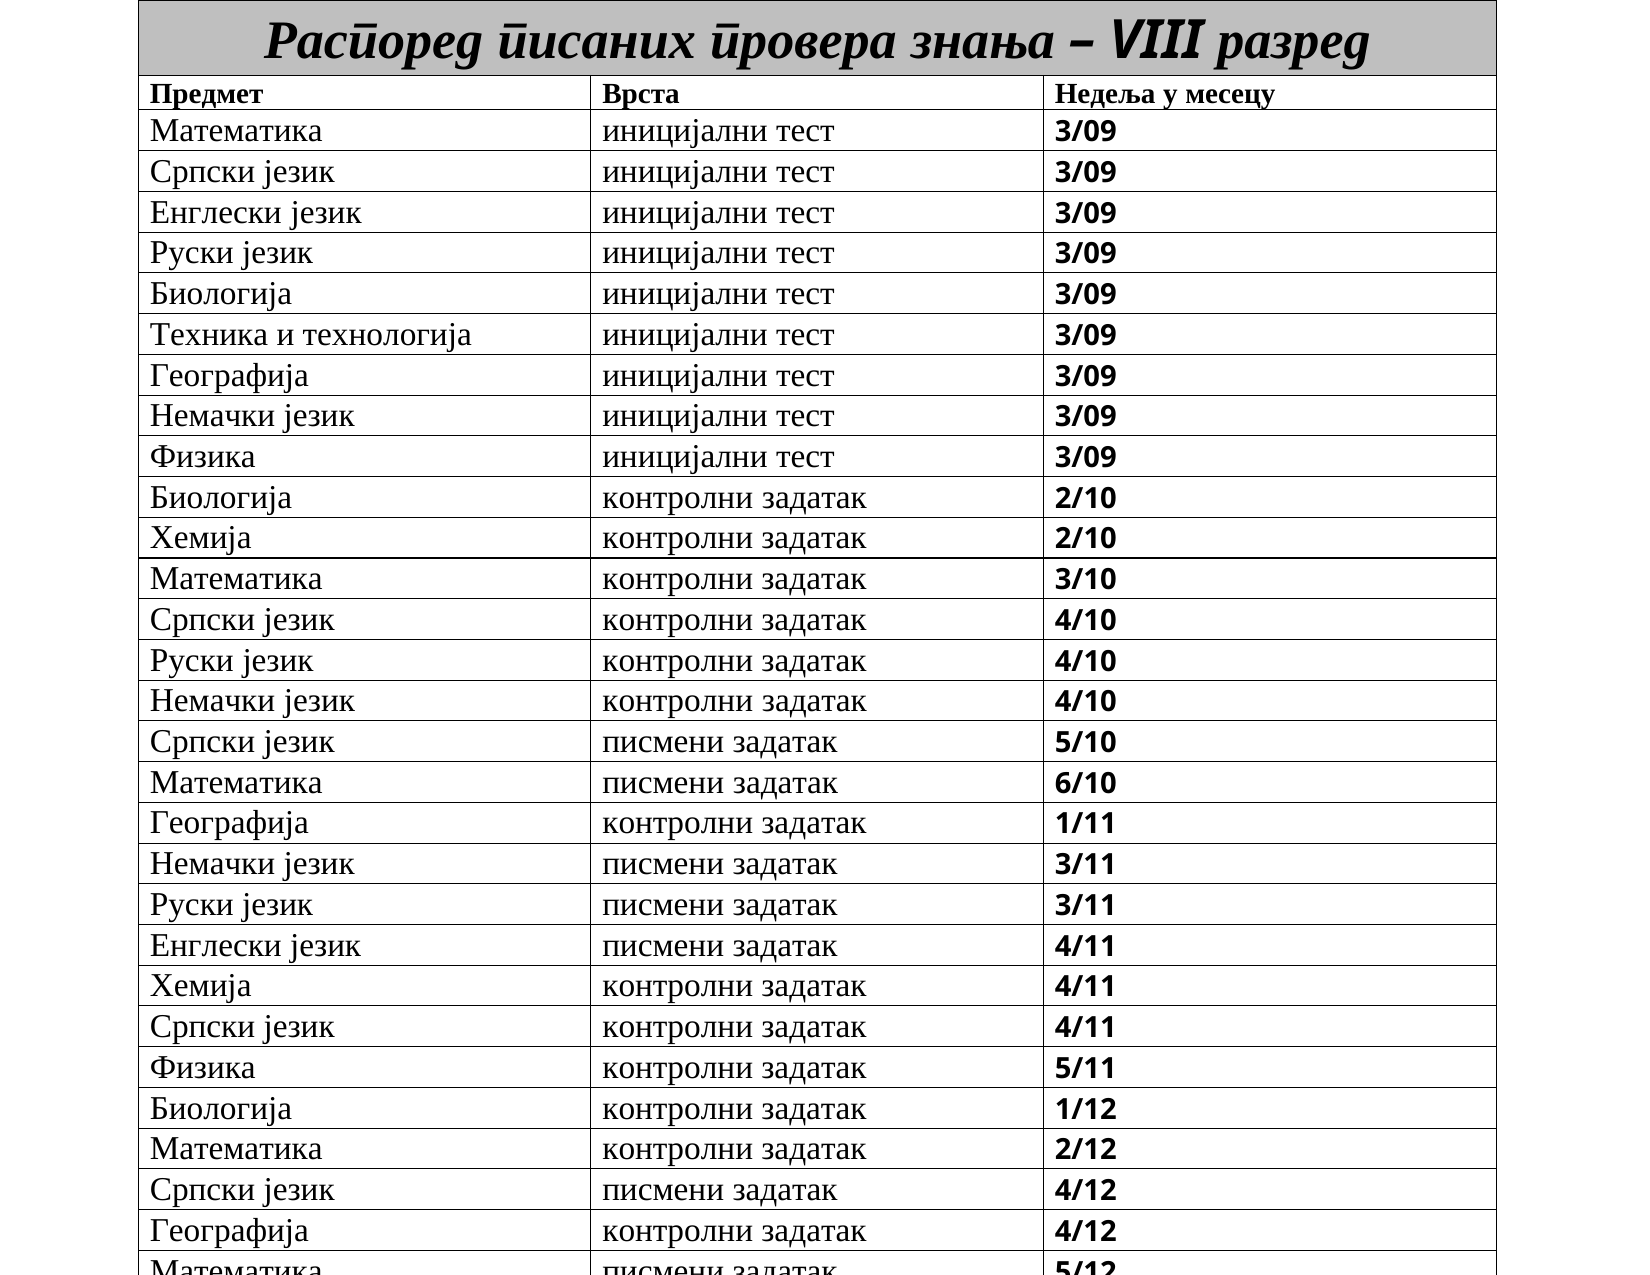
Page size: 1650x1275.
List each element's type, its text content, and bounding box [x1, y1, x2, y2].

table_cell контролни задатак [591, 640, 1043, 679]
table_cell 1/12 [1044, 1088, 1496, 1128]
table_cell Биологија [139, 477, 590, 517]
table_cell контролни задатак [591, 1129, 1043, 1168]
table_cell контролни задатак [591, 1047, 1043, 1087]
table_cell 3/09 [1044, 396, 1496, 435]
table_cell 3/09 [1044, 192, 1496, 232]
table_cell 4/10 [1044, 681, 1496, 720]
table_cell Предмет [139, 76, 590, 109]
table_cell Географија [139, 1210, 590, 1250]
table_cell 3/09 [1044, 151, 1496, 191]
table_cell 3/11 [1044, 884, 1496, 924]
table_cell иницијални тест [591, 273, 1043, 313]
table_cell Математика [139, 1129, 590, 1168]
table_cell Руски језик [139, 884, 590, 924]
table_cell 2/10 [1044, 477, 1496, 517]
table_cell контролни задатак [591, 559, 1043, 598]
table_cell писмени задатак [591, 1169, 1043, 1209]
table_cell 2/10 [1044, 518, 1496, 557]
table_cell 3/09 [1044, 355, 1496, 394]
table_cell Немачки језик [139, 396, 590, 435]
table_header Распоред писаних провера знања – VIII разред [139, 1, 1496, 75]
table_cell Српски језик [139, 721, 590, 761]
table_cell писмени задатак [591, 884, 1043, 924]
table_cell Географија [139, 803, 590, 842]
table_cell 4/11 [1044, 1006, 1496, 1046]
table_cell Руски језик [139, 640, 590, 679]
table_cell контролни задатак [591, 518, 1043, 557]
table_cell 5/10 [1044, 721, 1496, 761]
table_cell 4/10 [1044, 599, 1496, 639]
table_cell Математика [139, 559, 590, 598]
table_cell 2/12 [1044, 1129, 1496, 1168]
table_cell контролни задатак [591, 681, 1043, 720]
table_cell Биологија [139, 1088, 590, 1128]
table_cell Физика [139, 1047, 590, 1087]
table_cell 3/09 [1044, 436, 1496, 476]
table_cell Енглески језик [139, 192, 590, 232]
table_cell иницијални тест [591, 110, 1043, 150]
table_cell Техника и технологија [139, 314, 590, 354]
table_cell контролни задатак [591, 1006, 1043, 1046]
table_cell иницијални тест [591, 151, 1043, 191]
table_cell Немачки језик [139, 681, 590, 720]
table_cell Енглески језик [139, 925, 590, 965]
table_cell Немачки језик [139, 844, 590, 883]
table_cell Хемија [139, 966, 590, 1005]
table_cell 1/11 [1044, 803, 1496, 842]
table_cell Географија [139, 355, 590, 394]
table_cell 3/11 [1044, 844, 1496, 883]
table_cell 3/09 [1044, 233, 1496, 272]
table_cell 5/12 [1044, 1251, 1496, 1275]
table_cell контролни задатак [591, 1210, 1043, 1250]
table_cell 3/09 [1044, 314, 1496, 354]
table_cell иницијални тест [591, 355, 1043, 394]
table_cell 3/09 [1044, 110, 1496, 150]
table_cell Хемија [139, 518, 590, 557]
table_cell контролни задатак [591, 1088, 1043, 1128]
table_cell контролни задатак [591, 966, 1043, 1005]
table_cell 4/12 [1044, 1210, 1496, 1250]
table_cell Недеља у месецу [1044, 76, 1496, 109]
table_cell иницијални тест [591, 396, 1043, 435]
table_cell Српски језик [139, 599, 590, 639]
table_cell иницијални тест [591, 192, 1043, 232]
table_cell 4/12 [1044, 1169, 1496, 1209]
table_cell 4/11 [1044, 925, 1496, 965]
table_cell Српски језик [139, 1006, 590, 1046]
table_cell 3/09 [1044, 273, 1496, 313]
table_cell Математика [139, 762, 590, 802]
table_cell Математика [139, 110, 590, 150]
table_cell Руски језик [139, 233, 590, 272]
table_cell контролни задатак [591, 477, 1043, 517]
table_cell писмени задатак [591, 721, 1043, 761]
table_cell писмени задатак [591, 1251, 1043, 1275]
table_cell 5/11 [1044, 1047, 1496, 1087]
table_cell контролни задатак [591, 803, 1043, 842]
table_cell иницијални тест [591, 233, 1043, 272]
table_cell 4/11 [1044, 966, 1496, 1005]
table_cell Математика [139, 1251, 590, 1275]
table_cell 6/10 [1044, 762, 1496, 802]
table_cell 3/10 [1044, 559, 1496, 598]
table_cell иницијални тест [591, 436, 1043, 476]
table_cell Физика [139, 436, 590, 476]
table_cell Врста [591, 76, 1043, 109]
table_cell Биологија [139, 273, 590, 313]
table_cell писмени задатак [591, 844, 1043, 883]
table_cell Српски језик [139, 151, 590, 191]
table_cell писмени задатак [591, 762, 1043, 802]
table_cell писмени задатак [591, 925, 1043, 965]
table_cell 4/10 [1044, 640, 1496, 679]
table_cell Српски језик [139, 1169, 590, 1209]
table_cell контролни задатак [591, 599, 1043, 639]
table_cell иницијални тест [591, 314, 1043, 354]
